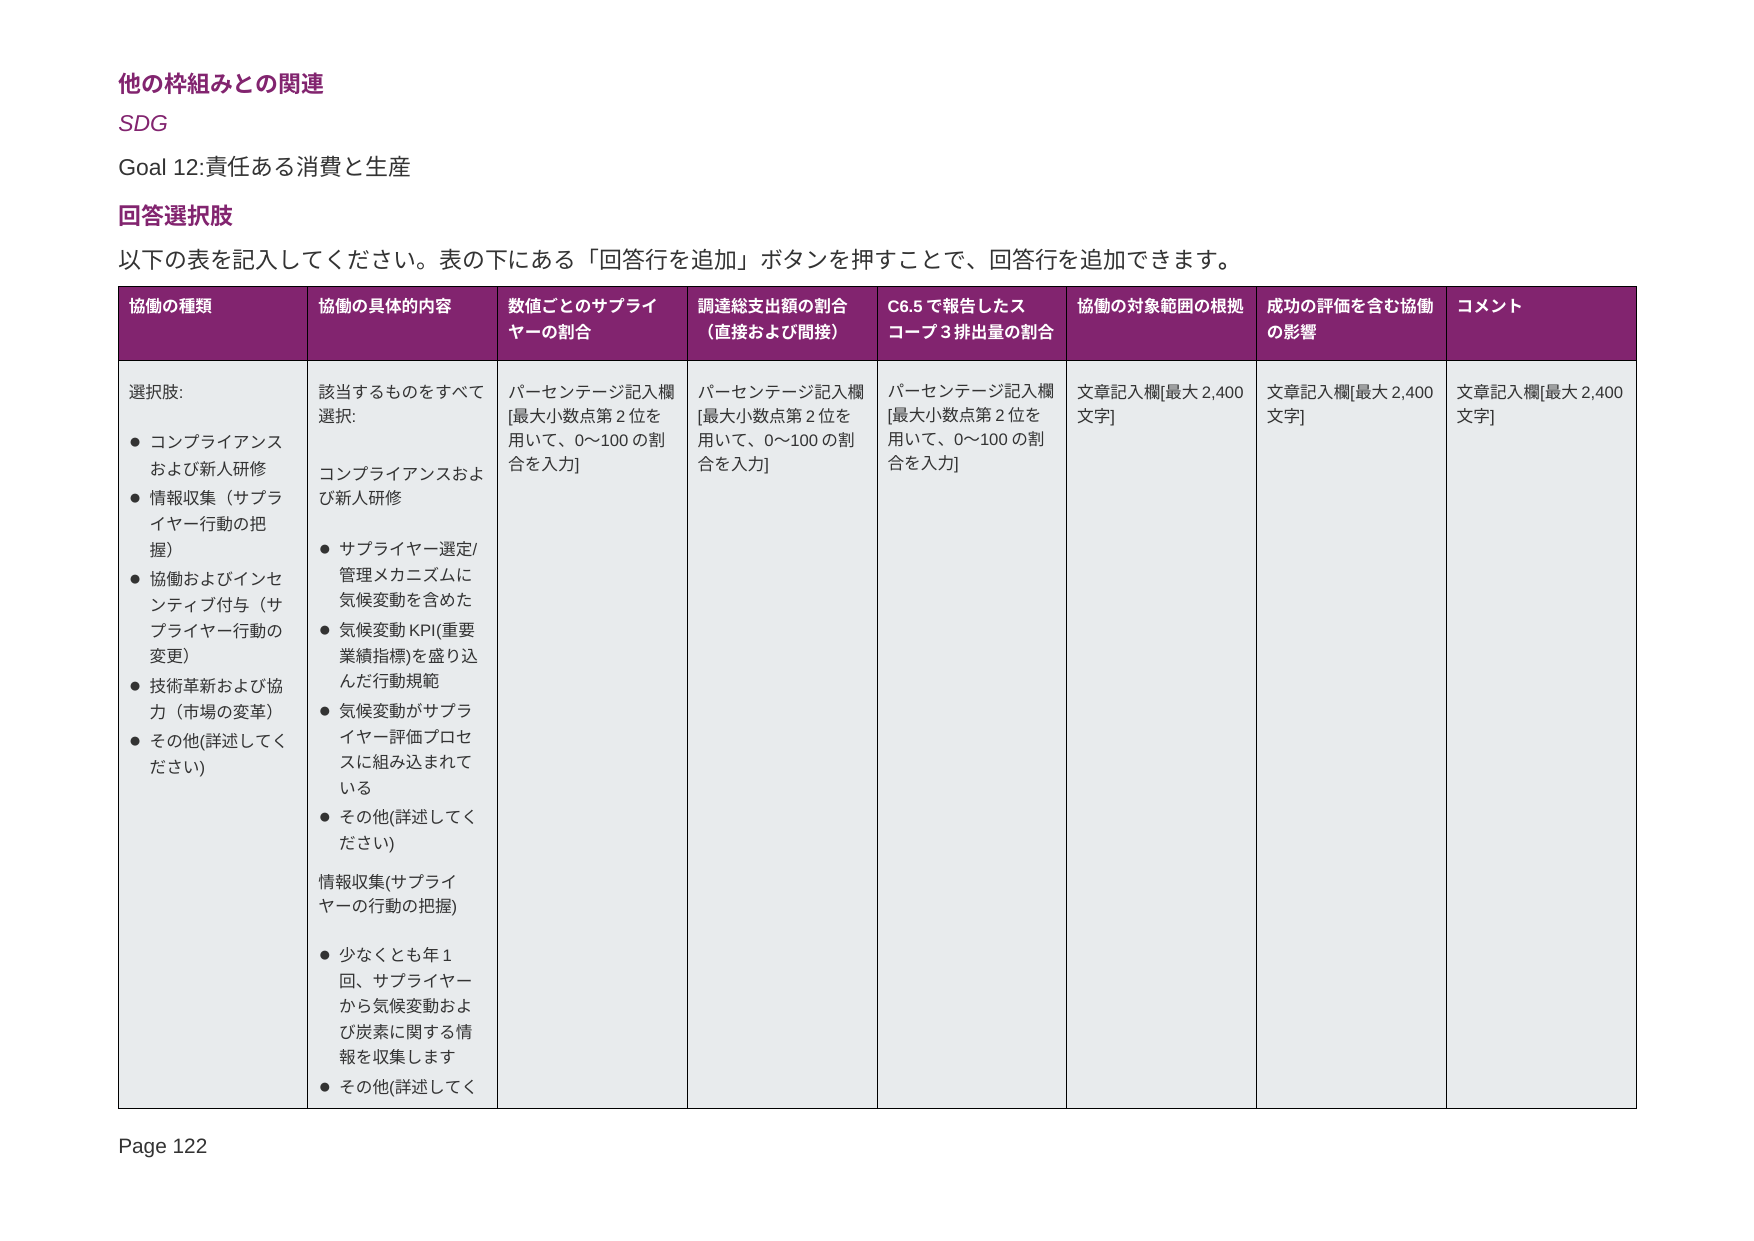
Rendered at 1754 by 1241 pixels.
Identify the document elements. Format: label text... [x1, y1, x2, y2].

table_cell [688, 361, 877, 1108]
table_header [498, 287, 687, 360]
text 以下の表を記入してください。表の下にある「回答行を追加」ボタンを押すことで、回答行を追加できます。 [118, 242, 1636, 275]
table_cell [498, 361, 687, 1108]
text SDG [118, 110, 1636, 136]
text 他の枠組みとの関連 [118, 71, 1636, 97]
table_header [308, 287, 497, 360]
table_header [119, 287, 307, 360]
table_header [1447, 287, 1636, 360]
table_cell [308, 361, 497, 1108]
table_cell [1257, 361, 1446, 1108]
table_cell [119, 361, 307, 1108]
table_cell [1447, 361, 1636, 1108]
text Goal 12:責任ある消費と生産 [118, 148, 1636, 182]
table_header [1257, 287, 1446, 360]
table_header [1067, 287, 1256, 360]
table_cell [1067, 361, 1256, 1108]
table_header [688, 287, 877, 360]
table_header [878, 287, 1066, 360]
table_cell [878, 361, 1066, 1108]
text 回答選択肢 [118, 203, 1636, 229]
